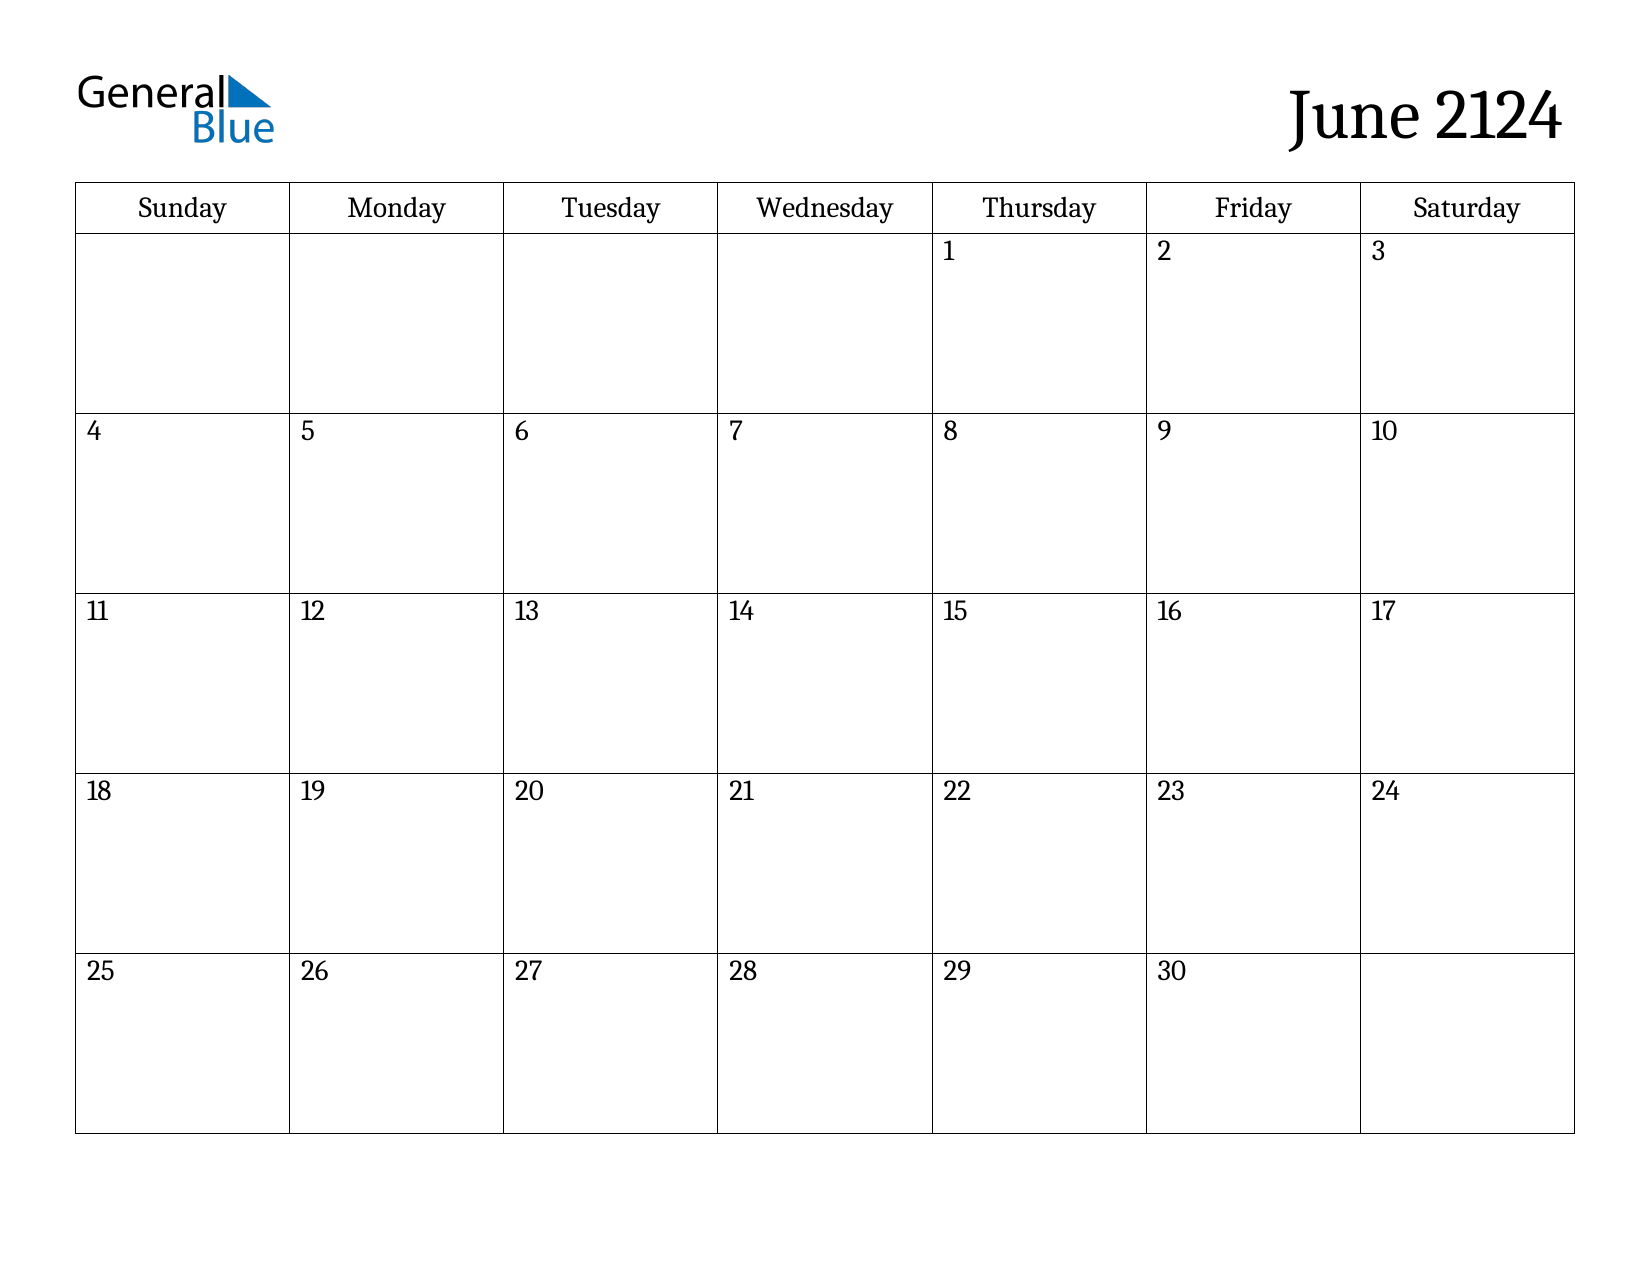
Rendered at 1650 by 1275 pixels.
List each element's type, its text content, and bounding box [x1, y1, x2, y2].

table_cell [76, 267, 289, 413]
table_cell [76, 448, 289, 593]
table_cell [76, 234, 289, 267]
table_cell [504, 267, 717, 413]
table_cell [933, 627, 1146, 773]
table_cell [1147, 627, 1360, 773]
table_cell 23 [1147, 774, 1360, 807]
table_cell 14 [718, 594, 932, 627]
table_cell [290, 808, 503, 953]
table_cell [1361, 988, 1574, 1133]
table_cell 25 [76, 954, 289, 987]
table_cell [504, 627, 717, 773]
table_cell 1 [933, 234, 1146, 267]
table_cell [1361, 627, 1574, 773]
table_cell [76, 808, 289, 953]
table_cell 7 [718, 414, 932, 447]
table_cell [1147, 808, 1360, 953]
table_cell 21 [718, 774, 932, 807]
picture [78, 75, 274, 143]
table_cell 6 [504, 414, 717, 447]
table_cell 4 [76, 414, 289, 447]
table_cell Wednesday [718, 183, 932, 233]
table_cell [1361, 954, 1574, 987]
table_cell 29 [933, 954, 1146, 987]
table_cell 26 [290, 954, 503, 987]
table_header June 2124 [504, 75, 1574, 182]
table_cell [718, 627, 932, 773]
table_cell [504, 808, 717, 953]
table_cell [1361, 267, 1574, 413]
table_cell [1147, 988, 1360, 1133]
table_cell [718, 448, 932, 593]
table_cell 3 [1361, 234, 1574, 267]
table_cell 16 [1147, 594, 1360, 627]
table_cell 8 [933, 414, 1146, 447]
table_cell Monday [290, 183, 503, 233]
table_cell [76, 627, 289, 773]
table_cell 12 [290, 594, 503, 627]
table_cell 10 [1361, 414, 1574, 447]
table_cell [290, 988, 503, 1133]
table_cell 19 [290, 774, 503, 807]
table_cell 30 [1147, 954, 1360, 987]
table_header [76, 75, 503, 182]
table_cell 22 [933, 774, 1146, 807]
table_cell [290, 234, 503, 267]
table_cell 2 [1147, 234, 1360, 267]
table_cell Thursday [933, 183, 1146, 233]
table_cell 18 [76, 774, 289, 807]
table_cell [290, 267, 503, 413]
table_cell [718, 808, 932, 953]
table_cell Saturday [1361, 183, 1574, 233]
table_cell [933, 988, 1146, 1133]
table_cell 20 [504, 774, 717, 807]
table_cell [933, 448, 1146, 593]
table_cell 24 [1361, 774, 1574, 807]
table_cell [504, 234, 717, 267]
table_cell [290, 627, 503, 773]
table_cell 9 [1147, 414, 1360, 447]
table_cell [1361, 448, 1574, 593]
table_cell Tuesday [504, 183, 717, 233]
table_cell [504, 448, 717, 593]
table_cell [1147, 267, 1360, 413]
table_cell [718, 267, 932, 413]
table_cell [1147, 448, 1360, 593]
table_cell [933, 808, 1146, 953]
table_cell [718, 234, 932, 267]
table_cell [504, 988, 717, 1133]
table_cell [290, 448, 503, 593]
table_cell 17 [1361, 594, 1574, 627]
table_cell [1361, 808, 1574, 953]
table_cell [76, 988, 289, 1133]
table_cell 13 [504, 594, 717, 627]
table_cell 28 [718, 954, 932, 987]
table_cell Friday [1147, 183, 1360, 233]
table_cell 15 [933, 594, 1146, 627]
table_cell Sunday [76, 183, 289, 233]
table_cell 27 [504, 954, 717, 987]
table_cell 5 [290, 414, 503, 447]
table_cell 11 [76, 594, 289, 627]
table_cell [718, 988, 932, 1133]
table_cell [933, 267, 1146, 413]
